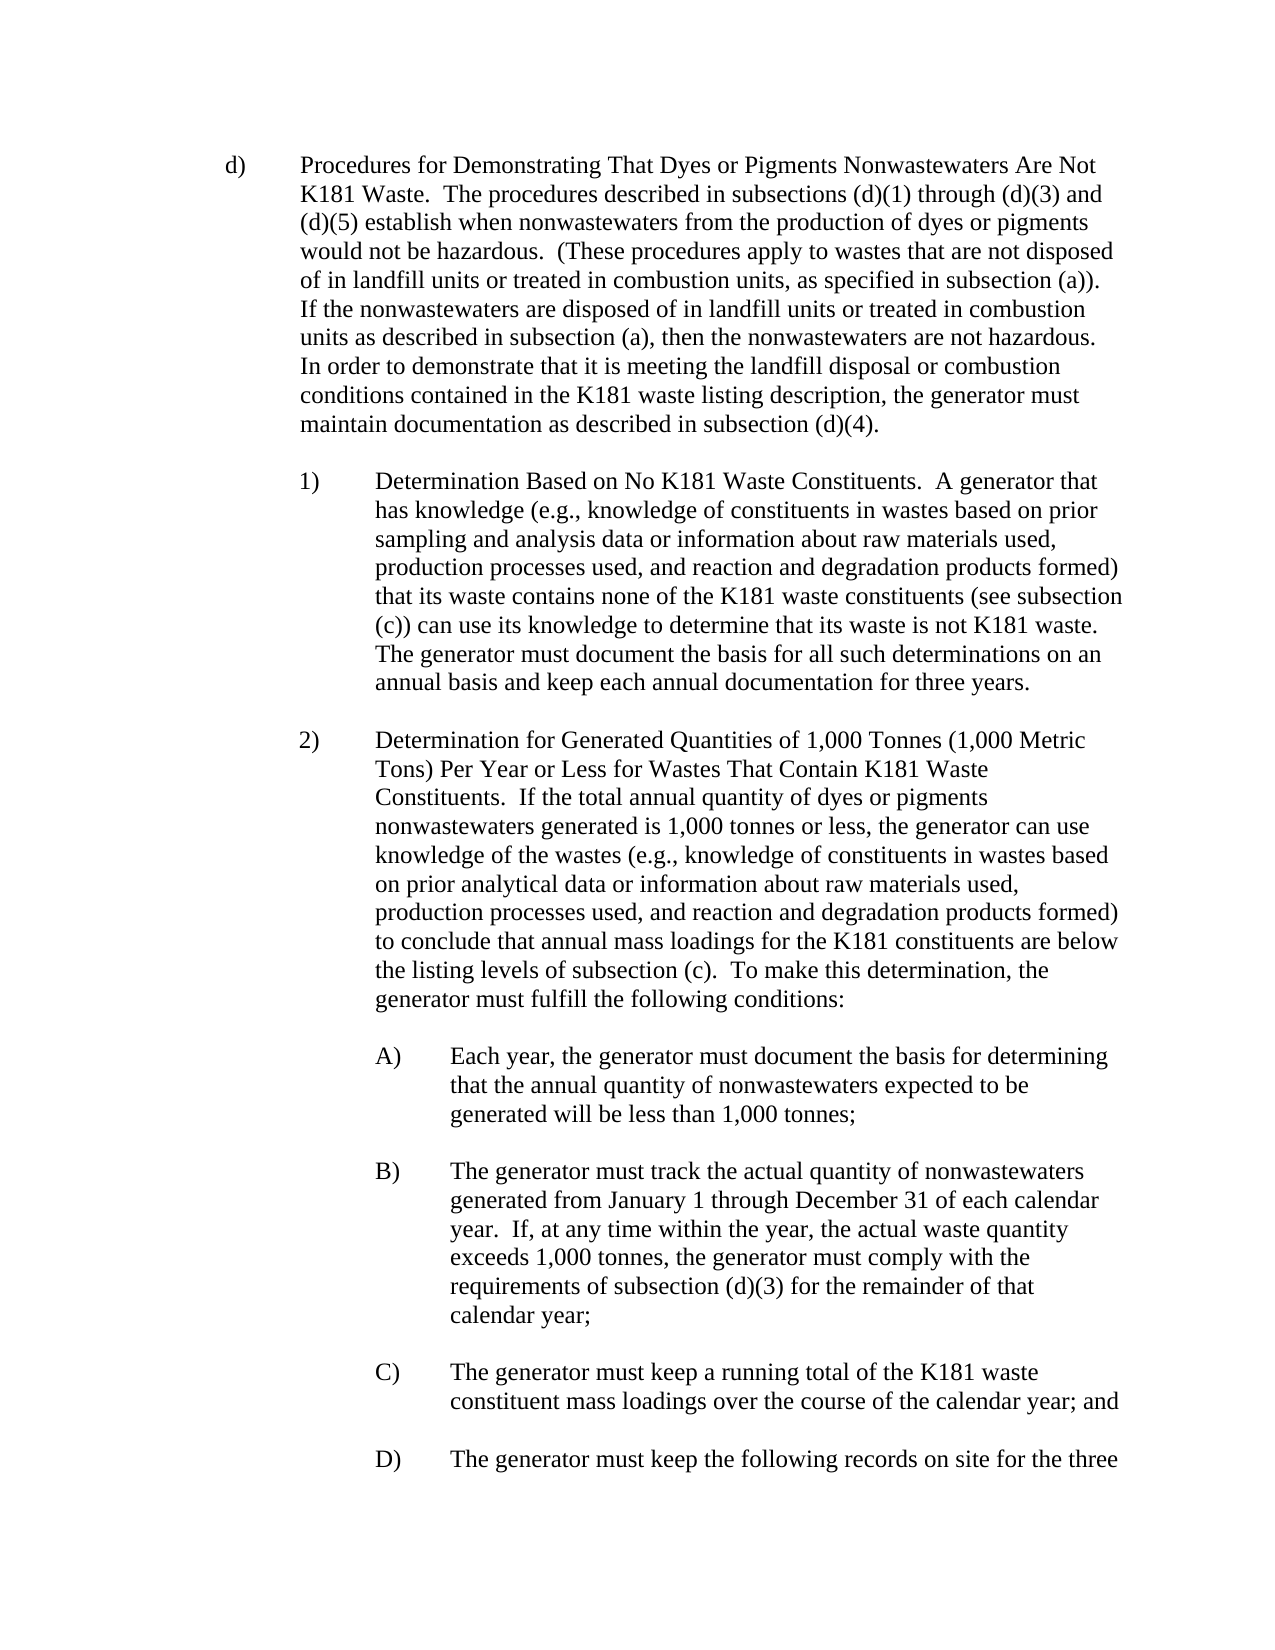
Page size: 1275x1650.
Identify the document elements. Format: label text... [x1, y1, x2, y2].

text 1) Determination Based on No K181 Waste Constituents. A generator that has knowledge (e.g., knowledge of constituents in wastes based on prior sampling and analysis data or information about raw materials used, production processes used, and reaction and degradation products formed) that its waste contains none of the K181 waste constituents (see subsection (c)) can use its knowledge to determine that its waste is not K181 waste. The generator must document the basis for all such determinations on an annual basis and keep each annual documentation for three years. [298, 466, 1125, 696]
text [375, 1444, 1125, 1472]
text B) The generator must track the actual quantity of nonwastewaters generated from January 1 through December 31 of each calendar year. If, at any time within the year, the actual waste quantity exceeds 1,000 tonnes, the generator must comply with the requirements of subsection (d)(3) for the remainder of that calendar year; [375, 1156, 1125, 1329]
text C) The generator must keep a running total of the K181 waste constituent mass loadings over the course of the calendar year; and [375, 1357, 1125, 1415]
text d) Procedures for Demonstrating That Dyes or Pigments Nonwastewaters Are Not K181 Waste. The procedures described in subsections (d)(1) through (d)(3) and (d)(5) establish when nonwastewaters from the production of dyes or pigments would not be hazardous. (These procedures apply to wastes that are not disposed of in landfill units or treated in combustion units, as specified in subsection (a)). If the nonwastewaters are disposed of in landfill units or treated in combustion units as described in subsection (a), then the nonwastewaters are not hazardous. In order to demonstrate that it is meeting the landfill disposal or combustion conditions contained in the K181 waste listing description, the generator must maintain documentation as described in subsection (d)(4). [225, 150, 1125, 437]
text 2) Determination for Generated Quantities of 1,000 Tonnes (1,000 Metric Tons) Per Year or Less for Wastes That Contain K181 Waste Constituents. If the total annual quantity of dyes or pigments nonwastewaters generated is 1,000 tonnes or less, the generator can use knowledge of the wastes (e.g., knowledge of constituents in wastes based on prior analytical data or information about raw materials used, production processes used, and reaction and degradation products formed) to conclude that annual mass loadings for the K181 constituents are below the listing levels of subsection (c). To make this determination, the generator must fulfill the following conditions: [298, 725, 1125, 1012]
text A) Each year, the generator must document the basis for determining that the annual quantity of nonwastewaters expected to be generated will be less than 1,000 tonnes; [375, 1041, 1125, 1127]
